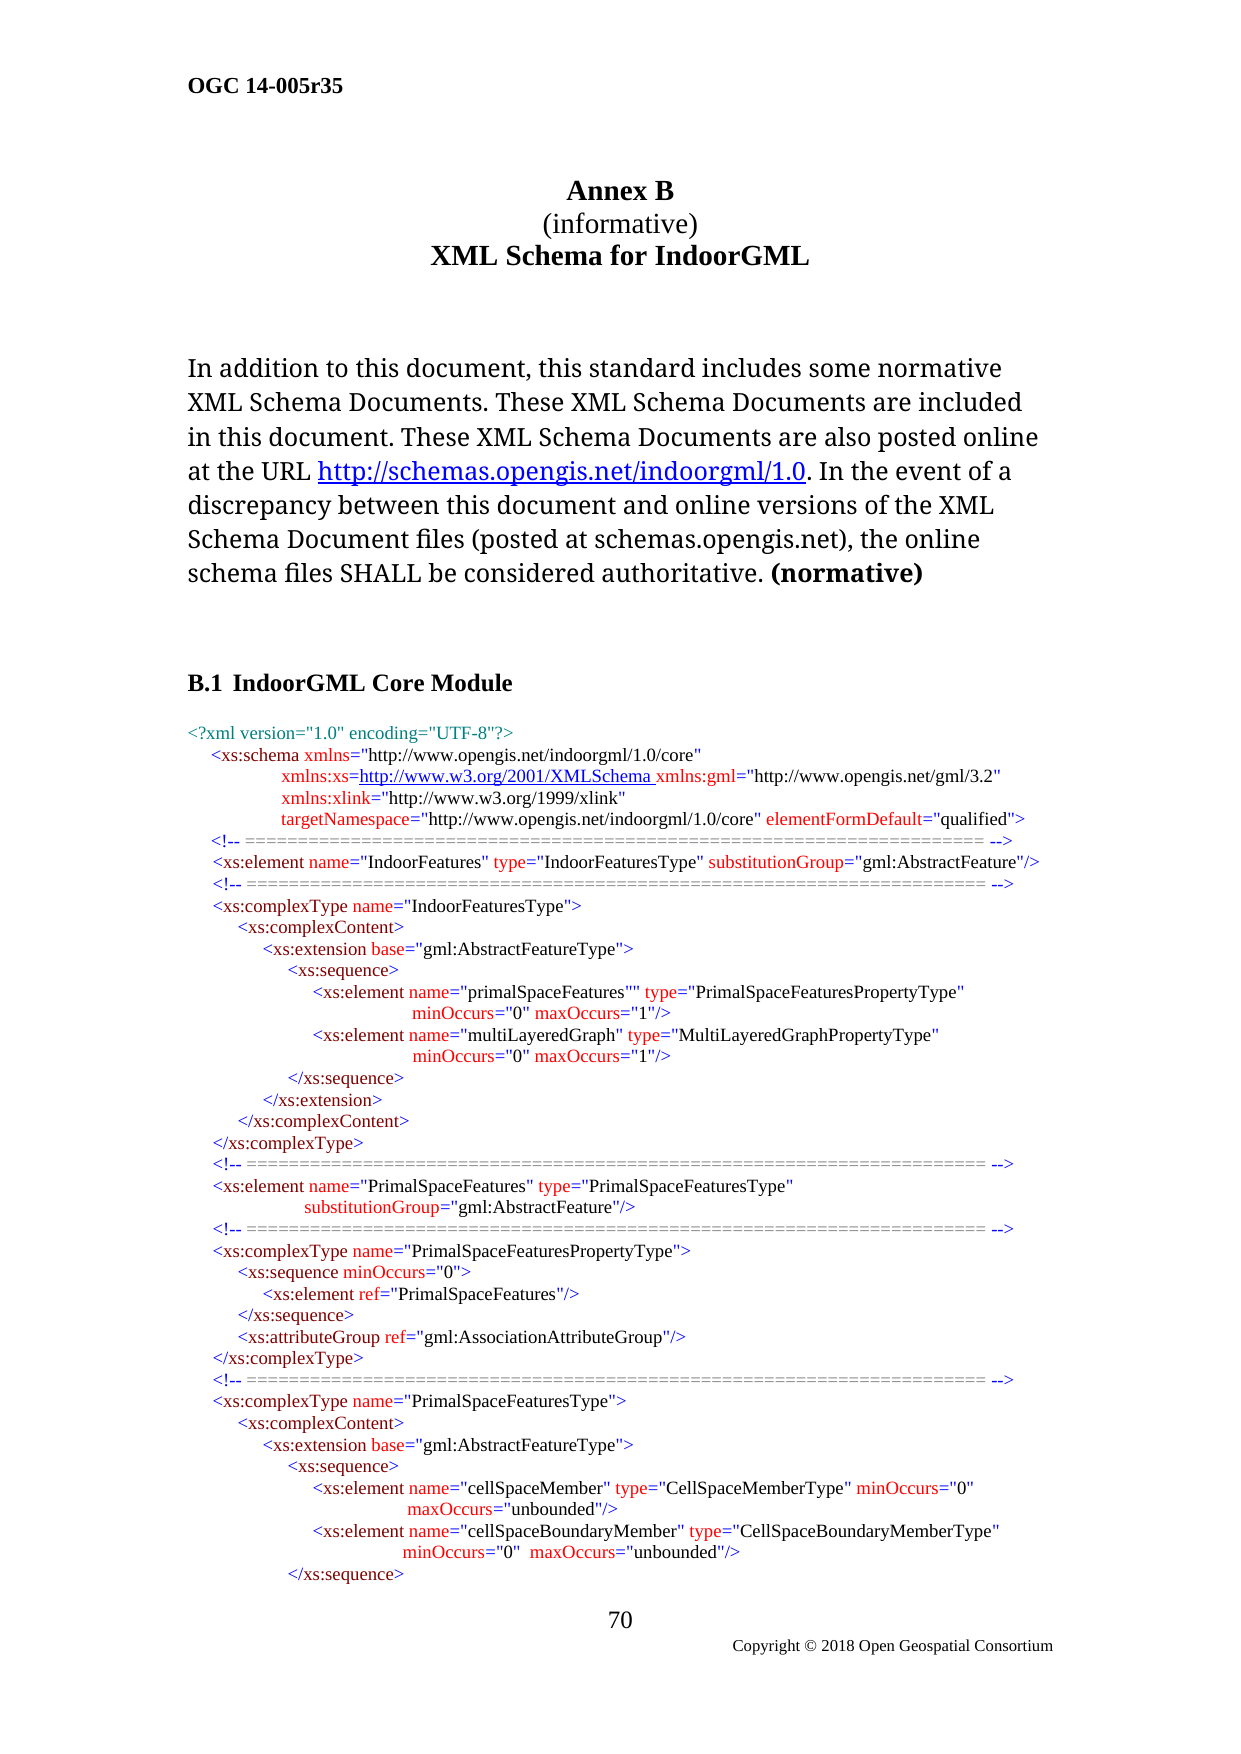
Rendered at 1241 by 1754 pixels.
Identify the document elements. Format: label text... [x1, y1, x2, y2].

text <xs:extension base="gml:AbstractFeatureType"> [187, 1433, 1053, 1455]
text </xs:extension> [187, 1088, 1053, 1110]
text <?xml version="1.0" encoding="UTF-8"?> [187, 722, 1053, 743]
text Annex B (informative) XML Schema for IndoorGML [187, 175, 1053, 272]
text <xs:element name="PrimalSpaceFeatures" type="PrimalSpaceFeaturesType" [187, 1175, 1053, 1196]
text </xs:complexType> [187, 1132, 1053, 1153]
text <xs:element name="cellSpaceMember" type="CellSpaceMemberType" minOccurs="0" [187, 1477, 1053, 1498]
text xmlns:xs=http://www.w3.org/2001/XMLSchema xmlns:gml="http://www.opengis.net/gml/3.2" [187, 765, 1053, 787]
text </xs:complexContent> [187, 1110, 1053, 1132]
text minOccurs="0" maxOccurs="1"/> [187, 1045, 1053, 1067]
text <!-- ====================================================================== --> [187, 1218, 1053, 1239]
text In addition to this document, this standard includes some normative XML Schema Documents. These XML Schema Documents are included in this document. These XML Schema Documents are also posted online at the URL http://schemas.opengis.net/indoorgml/1.0. In the event of a discrepancy between this document and online versions of the XML Schema Document files (posted at schemas.opengis.net), the online schema files SHALL be considered authoritative. (normative) [187, 351, 1053, 589]
text targetNamespace="http://www.opengis.net/indoorgml/1.0/core" elementFormDefault="qualified"> [187, 808, 1053, 830]
text <xs:element name="IndoorFeatures" type="IndoorFeaturesType" substitutionGroup="gml:AbstractFeature"/> [187, 851, 1053, 873]
text substitutionGroup="gml:AbstractFeature"/> [187, 1196, 1053, 1218]
text minOccurs="0" maxOccurs="1"/> [187, 1002, 1053, 1024]
text <xs:complexType name="IndoorFeaturesType"> [187, 894, 1053, 916]
text <xs:complexContent> [187, 1412, 1053, 1433]
text <xs:element name="primalSpaceFeatures"" type="PrimalSpaceFeaturesPropertyType" [187, 981, 1053, 1002]
text <xs:schema xmlns="http://www.opengis.net/indoorgml/1.0/core" [187, 743, 1053, 765]
text <xs:sequence minOccurs="0"> [187, 1261, 1053, 1283]
text <!-- ====================================================================== --> [187, 830, 1053, 851]
text <!-- ====================================================================== --> [187, 873, 1053, 894]
text </xs:sequence> [187, 1563, 1053, 1584]
text <xs:complexType name="PrimalSpaceFeaturesPropertyType"> [187, 1239, 1053, 1261]
text <xs:extension base="gml:AbstractFeatureType"> [187, 938, 1053, 959]
text minOccurs="0" maxOccurs="unbounded"/> [187, 1541, 1053, 1563]
text B.1 IndoorGML Core Module [187, 668, 1053, 697]
text <xs:sequence> [187, 959, 1053, 981]
text <xs:attributeGroup ref="gml:AssociationAttributeGroup"/> [187, 1326, 1053, 1347]
text <xs:sequence> [187, 1455, 1053, 1477]
text </xs:complexType> [187, 1347, 1053, 1369]
text <xs:complexContent> [187, 916, 1053, 938]
text <!-- ====================================================================== --> [187, 1369, 1053, 1390]
text </xs:sequence> [187, 1304, 1053, 1326]
text <xs:element name="multiLayeredGraph" type="MultiLayeredGraphPropertyType" [187, 1024, 1053, 1045]
text maxOccurs="unbounded"/> [187, 1498, 1053, 1520]
text </xs:sequence> [187, 1067, 1053, 1088]
text <xs:element ref="PrimalSpaceFeatures"/> [187, 1283, 1053, 1304]
text <xs:element name="cellSpaceBoundaryMember" type="CellSpaceBoundaryMemberType" [187, 1520, 1053, 1541]
text <!-- ====================================================================== --> [187, 1153, 1053, 1175]
text xmlns:xlink="http://www.w3.org/1999/xlink" [187, 787, 1053, 808]
text <xs:complexType name="PrimalSpaceFeaturesType"> [187, 1390, 1053, 1412]
